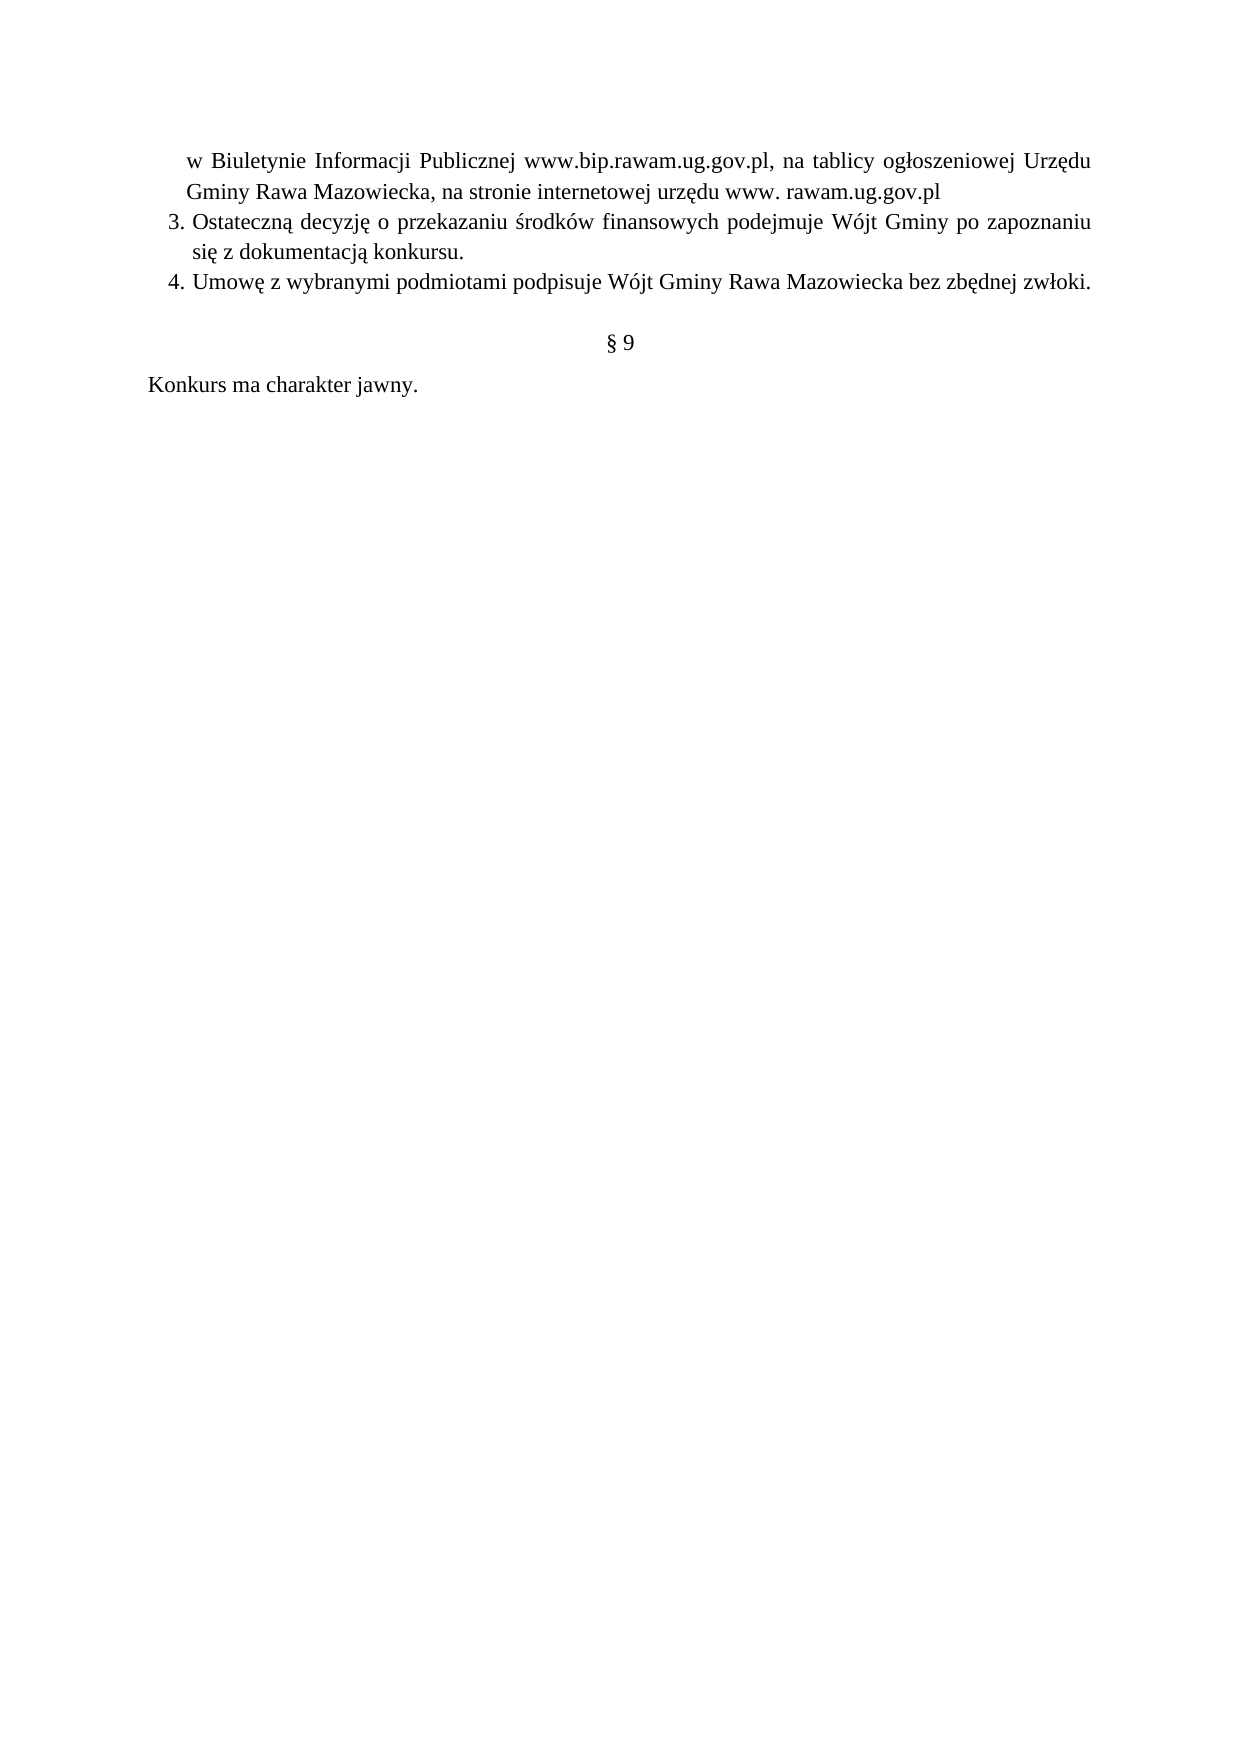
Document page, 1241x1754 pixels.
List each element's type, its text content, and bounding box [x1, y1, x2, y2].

text Konkurs ma charakter jawny. [148, 372, 1093, 398]
list Ostateczną decyzję o przekazaniu środków finansowych podejmuje Wójt Gminy po zapoznaniu się z dokumentacją konkursu. [185, 208, 1093, 264]
text § 9 [148, 329, 1093, 355]
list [171, 148, 1093, 204]
list Umowę z wybranymi podmiotami podpisuje Wójt Gminy Rawa Mazowiecka bez zbędnej zwłoki. [185, 268, 1093, 295]
